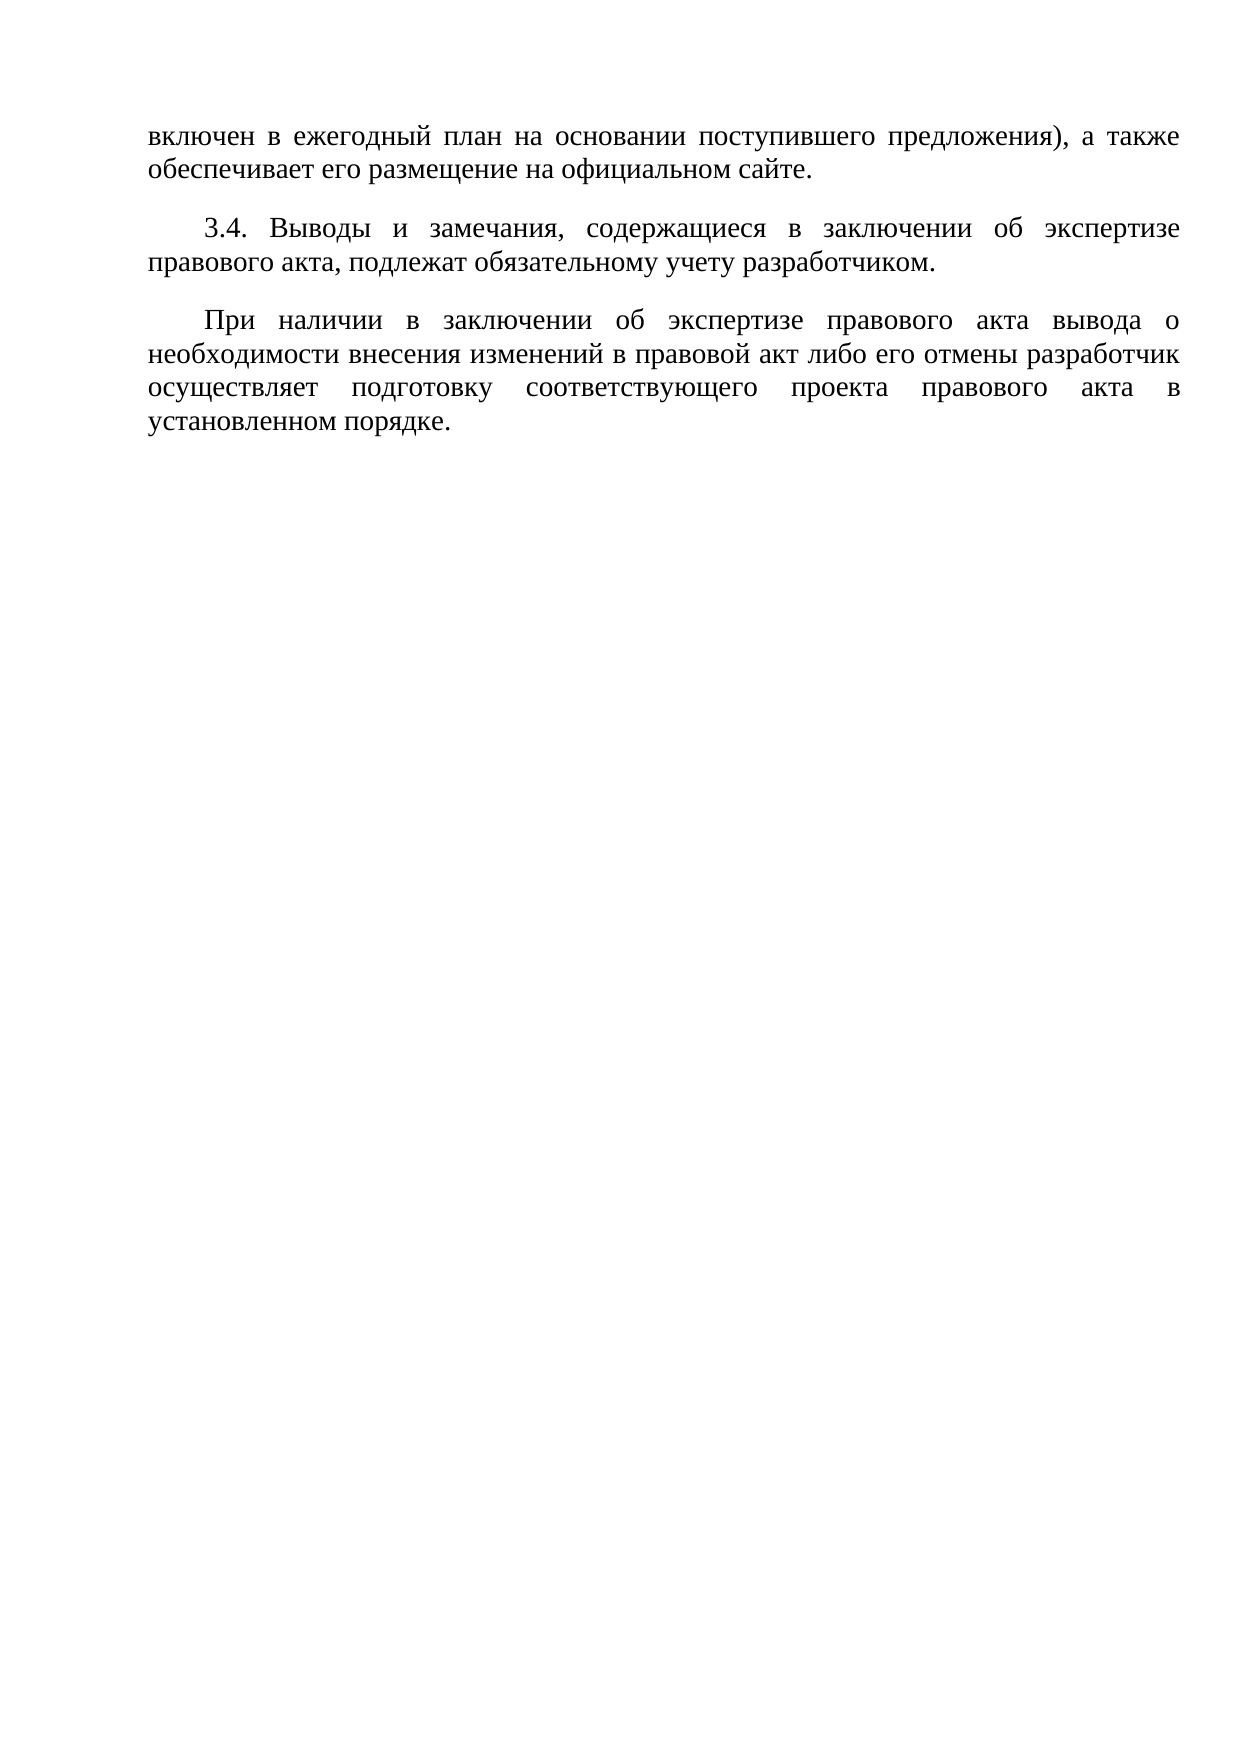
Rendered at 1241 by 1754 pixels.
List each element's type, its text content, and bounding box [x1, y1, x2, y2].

text 3.4. Выводы и замечания, содержащиеся в заключении об экспертизе правового акта, подлежат обязательному учету разработчиком. [148, 210, 1181, 277]
text При наличии в заключении об экспертизе правового акта вывода о необходимости внесения изменений в правовой акт либо его отмены разработчик осуществляет подготовку соответствующего проекта правового акта в установленном порядке. [148, 302, 1181, 436]
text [148, 118, 1181, 185]
